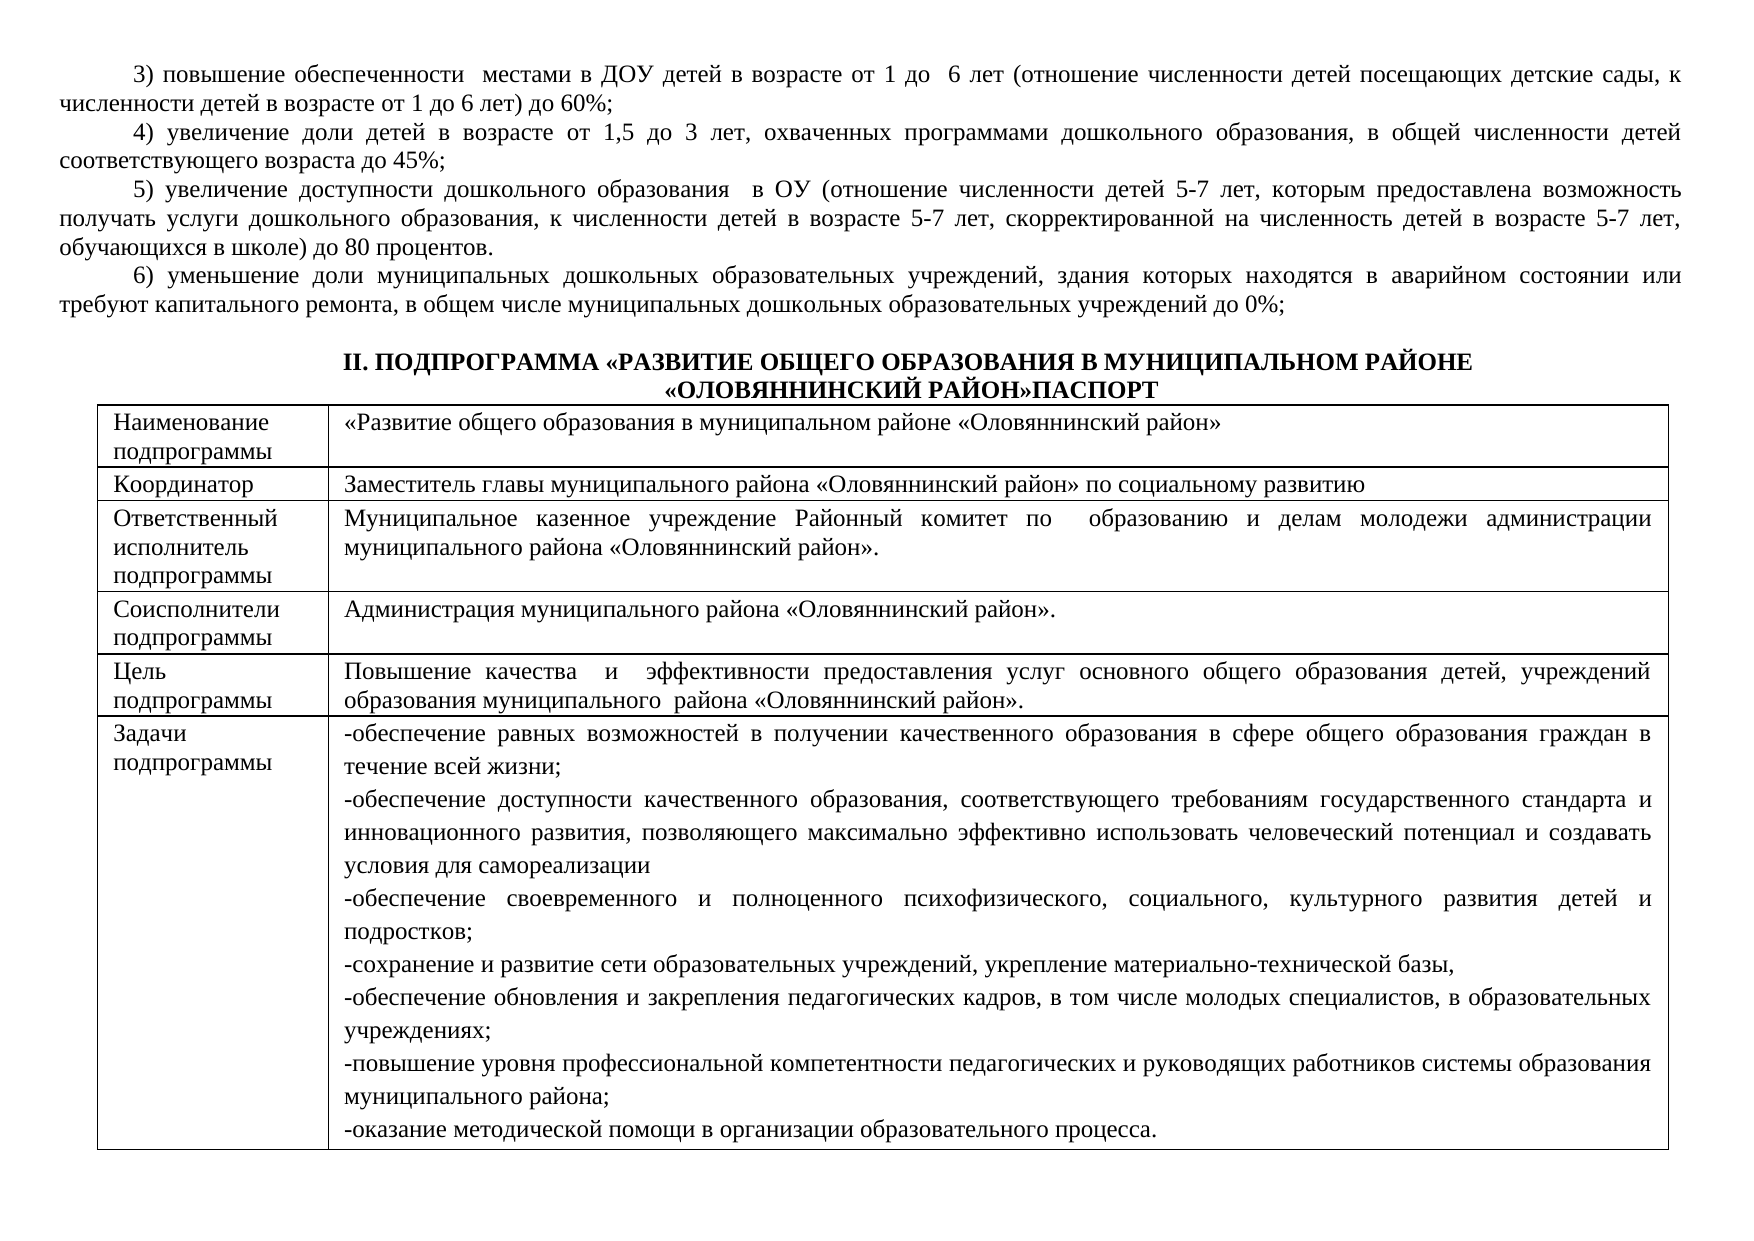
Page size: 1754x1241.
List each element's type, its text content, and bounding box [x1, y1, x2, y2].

table_cell Повышение качества и эффективности предоставления услуг основного общего образования детей, учреждений образования муниципального района «Оловяннинский район». [329, 655, 1668, 715]
text II. ПОДПРОГРАММА «РАЗВИТИЕ ОБЩЕГО ОБРАЗОВАНИЯ В МУНИЦИПАЛЬНОМ РАЙОНЕ [59, 347, 1683, 375]
table_cell Задачи подпрограммы [98, 717, 328, 1148]
text 5) увеличение доступности дошкольного образования в ОУ (отношение численности детей 5-7 лет, которым предоставлена возможность получать услуги дошкольного образования, к численности детей в возрасте 5-7 лет, скорректированной на численность детей в возрасте 5-7 лет, обучающихся в школе) до 80 процентов. [59, 174, 1683, 260]
table_cell Координатор [98, 468, 328, 500]
table_cell Муниципальное казенное учреждение Районный комитет по образованию и делам молодежи администрации муниципального района «Оловяннинский район». [329, 501, 1668, 591]
table_header Наименование подпрограммы [98, 406, 328, 466]
text «ОЛОВЯННИНСКИЙ РАЙОН»ПАСПОРТ [59, 375, 1683, 404]
text 4) увеличение доли детей в возрасте от 1,5 до 3 лет, охваченных программами дошкольного образования, в общей численности детей соответствующего возраста до 45%; [59, 117, 1683, 174]
text 3) повышение обеспеченности местами в ДОУ детей в возрасте от 1 до 6 лет (отношение численности детей посещающих детские сады, к численности детей в возрасте от 1 до 6 лет) до 60%; [59, 59, 1683, 117]
table_header «Развитие общего образования в муниципальном районе «Оловяннинский район» [329, 406, 1668, 466]
table_cell Ответственный исполнитель подпрограммы [98, 501, 328, 591]
table_cell Цель подпрограммы [98, 655, 328, 715]
text 6) уменьшение доли муниципальных дошкольных образовательных учреждений, здания которых находятся в аварийном состоянии или требуют капитального ремонта, в общем числе муниципальных дошкольных образовательных учреждений до 0%; [59, 260, 1683, 318]
table_cell -обеспечение равных возможностей в получении качественного образования в сфере общего образования граждан в течение всей жизни; -обеспечение доступности качественного образования, соответствующего требованиям государственного стандарта и инновационного развития, позволяющего максимально эффективно использовать человеческий потенциал и создавать условия для самореализации -обеспечение своевременного и полноценного психофизического, социального, культурного развития детей и подростков; -сохранение и развитие сети образовательных учреждений, укрепление материально-технической базы, -обеспечение обновления и закрепления педагогических кадров, в том числе молодых специалистов, в образовательных учреждениях; -повышение уровня профессиональной компетентности педагогических и руководящих работников системы образования муниципального района; -оказание методической помощи в организации образовательного процесса. [329, 717, 1668, 1148]
table_cell Администрация муниципального района «Оловяннинский район». [329, 592, 1668, 653]
table_cell Заместитель главы муниципального района «Оловяннинский район» по социальному развитию [329, 468, 1668, 500]
table_cell Соисполнители подпрограммы [98, 592, 328, 653]
